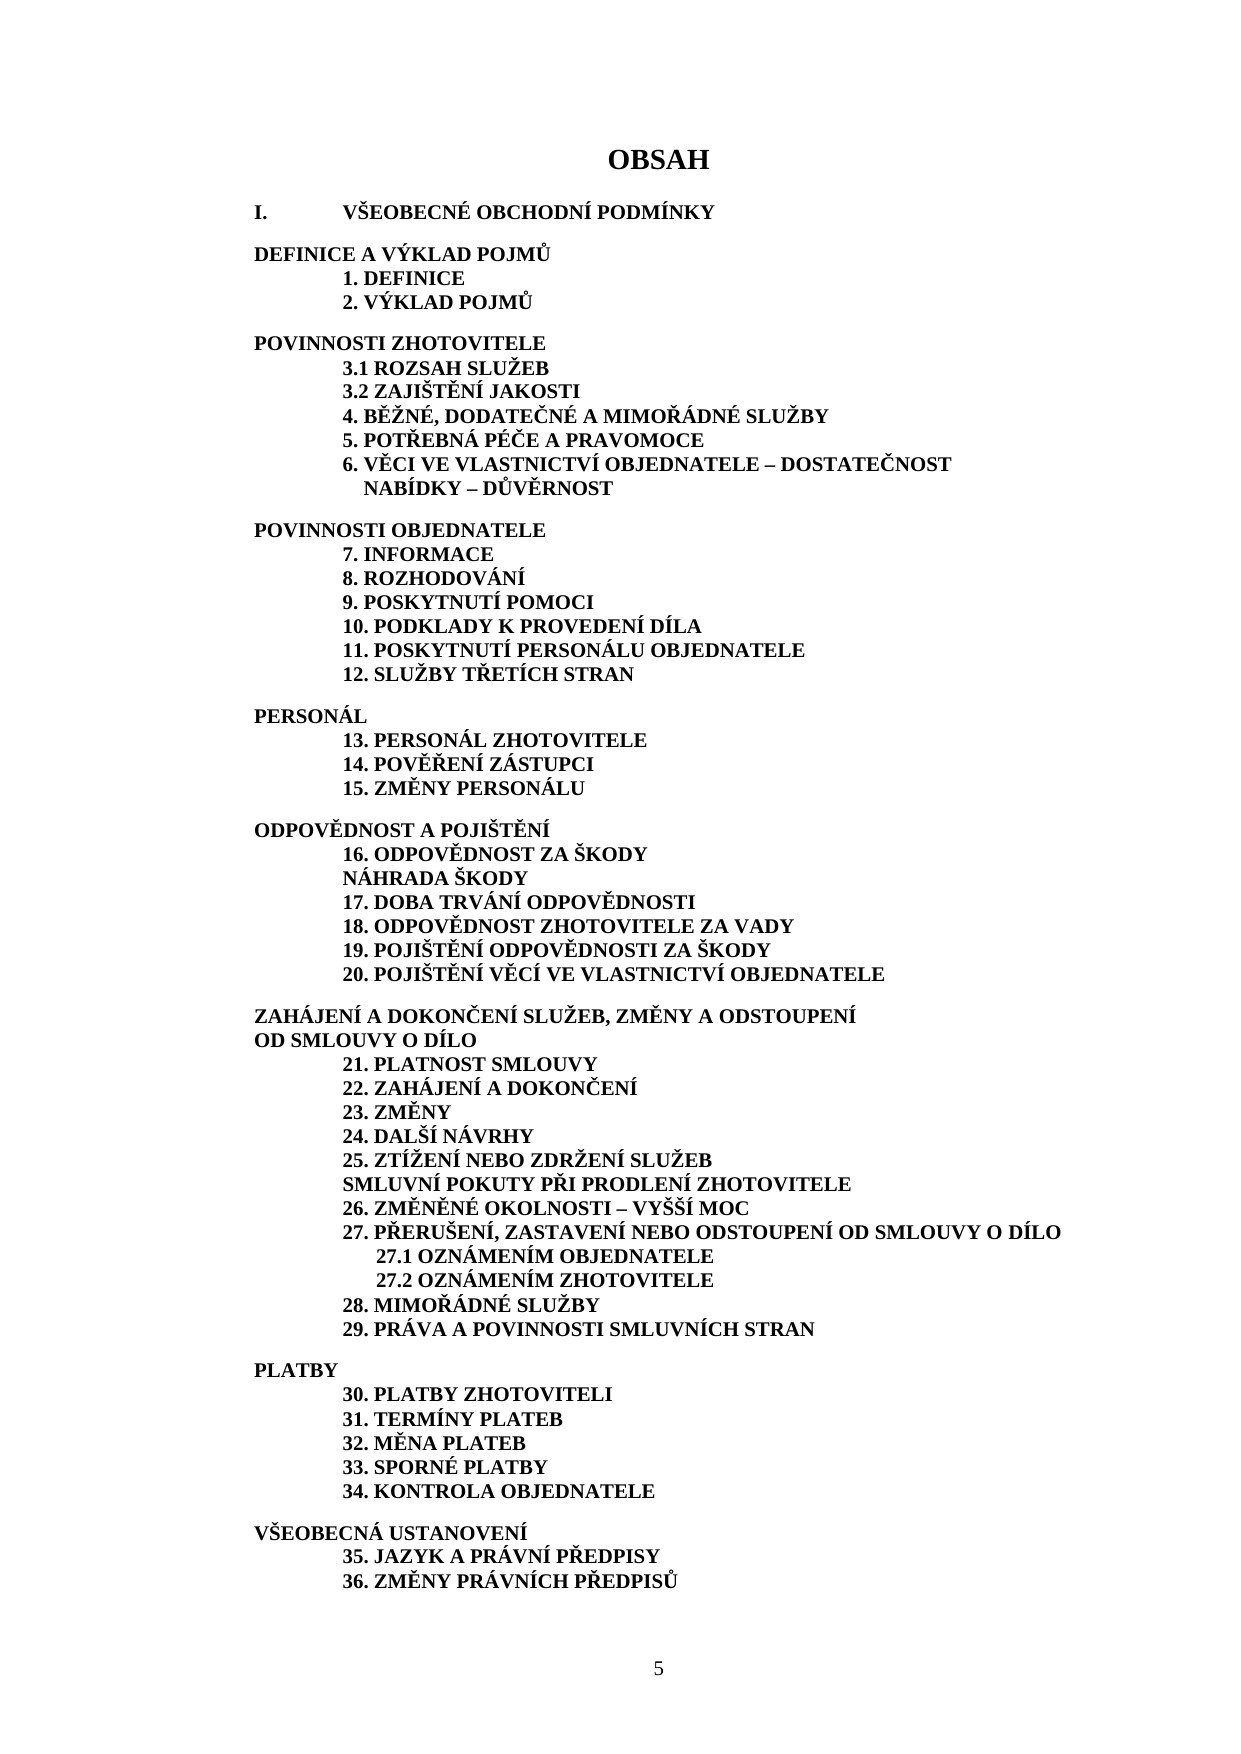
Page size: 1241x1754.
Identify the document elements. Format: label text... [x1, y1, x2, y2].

text 20. POJIŠTĚNÍ VĚCÍ VE VLASTNICTVÍ OBJEDNATELE [254, 962, 1152, 986]
text 14. POVĚŘENÍ ZÁSTUPCI [254, 752, 1152, 776]
text 5. POTŘEBNÁ PÉČE A PRAVOMOCE [254, 428, 1152, 452]
text 16. ODPOVĚDNOST ZA ŠKODY [254, 842, 1152, 866]
text 31. TERMÍNY PLATEB [254, 1406, 1152, 1431]
text 32. MĚNA PLATEB [254, 1431, 1152, 1454]
text 11. POSKYTNUTÍ PERSONÁLU OBJEDNATELE [254, 638, 1152, 662]
text 30. PLATBY ZHOTOVITELI [254, 1382, 1152, 1406]
text 15. ZMĚNY PERSONÁLU [254, 776, 1152, 800]
text 28. MIMOŘÁDNÉ SLUŽBY [254, 1292, 1152, 1317]
text 3.2 ZAJIŠTĚNÍ JAKOSTI [254, 379, 1152, 403]
text 7. INFORMACE [254, 542, 1152, 566]
text 33. SPORNÉ PLATBY [254, 1454, 1152, 1479]
text SMLUVNÍ POKUTY PŘI PRODLENÍ ZHOTOVITELE [254, 1172, 1152, 1196]
text 13. PERSONÁL ZHOTOVITELE [254, 728, 1152, 752]
text 22. ZAHÁJENÍ A DOKONČENÍ [254, 1076, 1152, 1100]
text 8. ROZHODOVÁNÍ [254, 566, 1152, 590]
text I. VŠEOBECNÉ OBCHODNÍ PODMÍNKY [254, 200, 1152, 224]
text 18. ODPOVĚDNOST ZHOTOVITELE ZA VADY [254, 914, 1152, 938]
text 4. BĚŽNÉ, DODATEČNÉ A MIMOŘÁDNÉ SLUŽBY [254, 403, 1152, 428]
text POVINNOSTI OBJEDNATELE [254, 517, 1152, 542]
text 12. SLUŽBY TŘETÍCH STRAN [254, 662, 1152, 686]
text 10. PODKLADY K PROVEDENÍ DÍLA [254, 614, 1152, 638]
text 6. VĚCI VE VLASTNICTVÍ OBJEDNATELE – DOSTATEČNOST NABÍDKY – DŮVĚRNOST [254, 452, 1152, 500]
text 27.1 OZNÁMENÍM OBJEDNATELE [254, 1244, 1152, 1268]
text PERSONÁL [254, 704, 1152, 728]
text VŠEOBECNÁ USTANOVENÍ [254, 1520, 1152, 1544]
text 35. JAZYK A PRÁVNÍ PŘEDPISY [254, 1544, 1152, 1568]
text 36. ZMĚNY PRÁVNÍCH PŘEDPISŮ [254, 1568, 1152, 1593]
text 27.2 OZNÁMENÍM ZHOTOVITELE [254, 1268, 1152, 1292]
text 27. PŘERUŠENÍ, ZASTAVENÍ NEBO ODSTOUPENÍ OD SMLOUVY O DÍLO [254, 1220, 1152, 1244]
text 25. ZTÍŽENÍ NEBO ZDRŽENÍ SLUŽEB [254, 1148, 1152, 1172]
text 21. PLATNOST SMLOUVY [254, 1052, 1152, 1076]
text ZAHÁJENÍ A DOKONČENÍ SLUŽEB, ZMĚNY A ODSTOUPENÍ OD SMLOUVY O DÍLO [254, 1004, 1152, 1052]
text 17. DOBA TRVÁNÍ ODPOVĚDNOSTI [254, 890, 1152, 914]
text NÁHRADA ŠKODY [254, 866, 1152, 890]
text 1. DEFINICE [254, 266, 1152, 289]
text POVINNOSTI ZHOTOVITELE [254, 331, 1152, 355]
text PLATBY [254, 1358, 1152, 1382]
text 26. ZMĚNĚNÉ OKOLNOSTI – VYŠŠÍ MOC [254, 1196, 1152, 1220]
text 23. ZMĚNY [254, 1100, 1152, 1124]
text 2. VÝKLAD POJMŮ [254, 289, 1152, 314]
text 19. POJIŠTĚNÍ ODPOVĚDNOSTI ZA ŠKODY [254, 938, 1152, 962]
text 24. DALŠÍ NÁVRHY [254, 1124, 1152, 1148]
text 29. PRÁVA A POVINNOSTI SMLUVNÍCH STRAN [254, 1317, 1152, 1341]
text ODPOVĚDNOST A POJIŠTĚNÍ [254, 818, 1152, 842]
text DEFINICE A VÝKLAD POJMŮ [254, 241, 1152, 266]
text 34. KONTROLA OBJEDNATELE [254, 1479, 1152, 1503]
subtitle OBSAH [165, 142, 1152, 175]
text 3.1 ROZSAH SLUŽEB [254, 355, 1152, 379]
text 9. POSKYTNUTÍ POMOCI [254, 590, 1152, 614]
